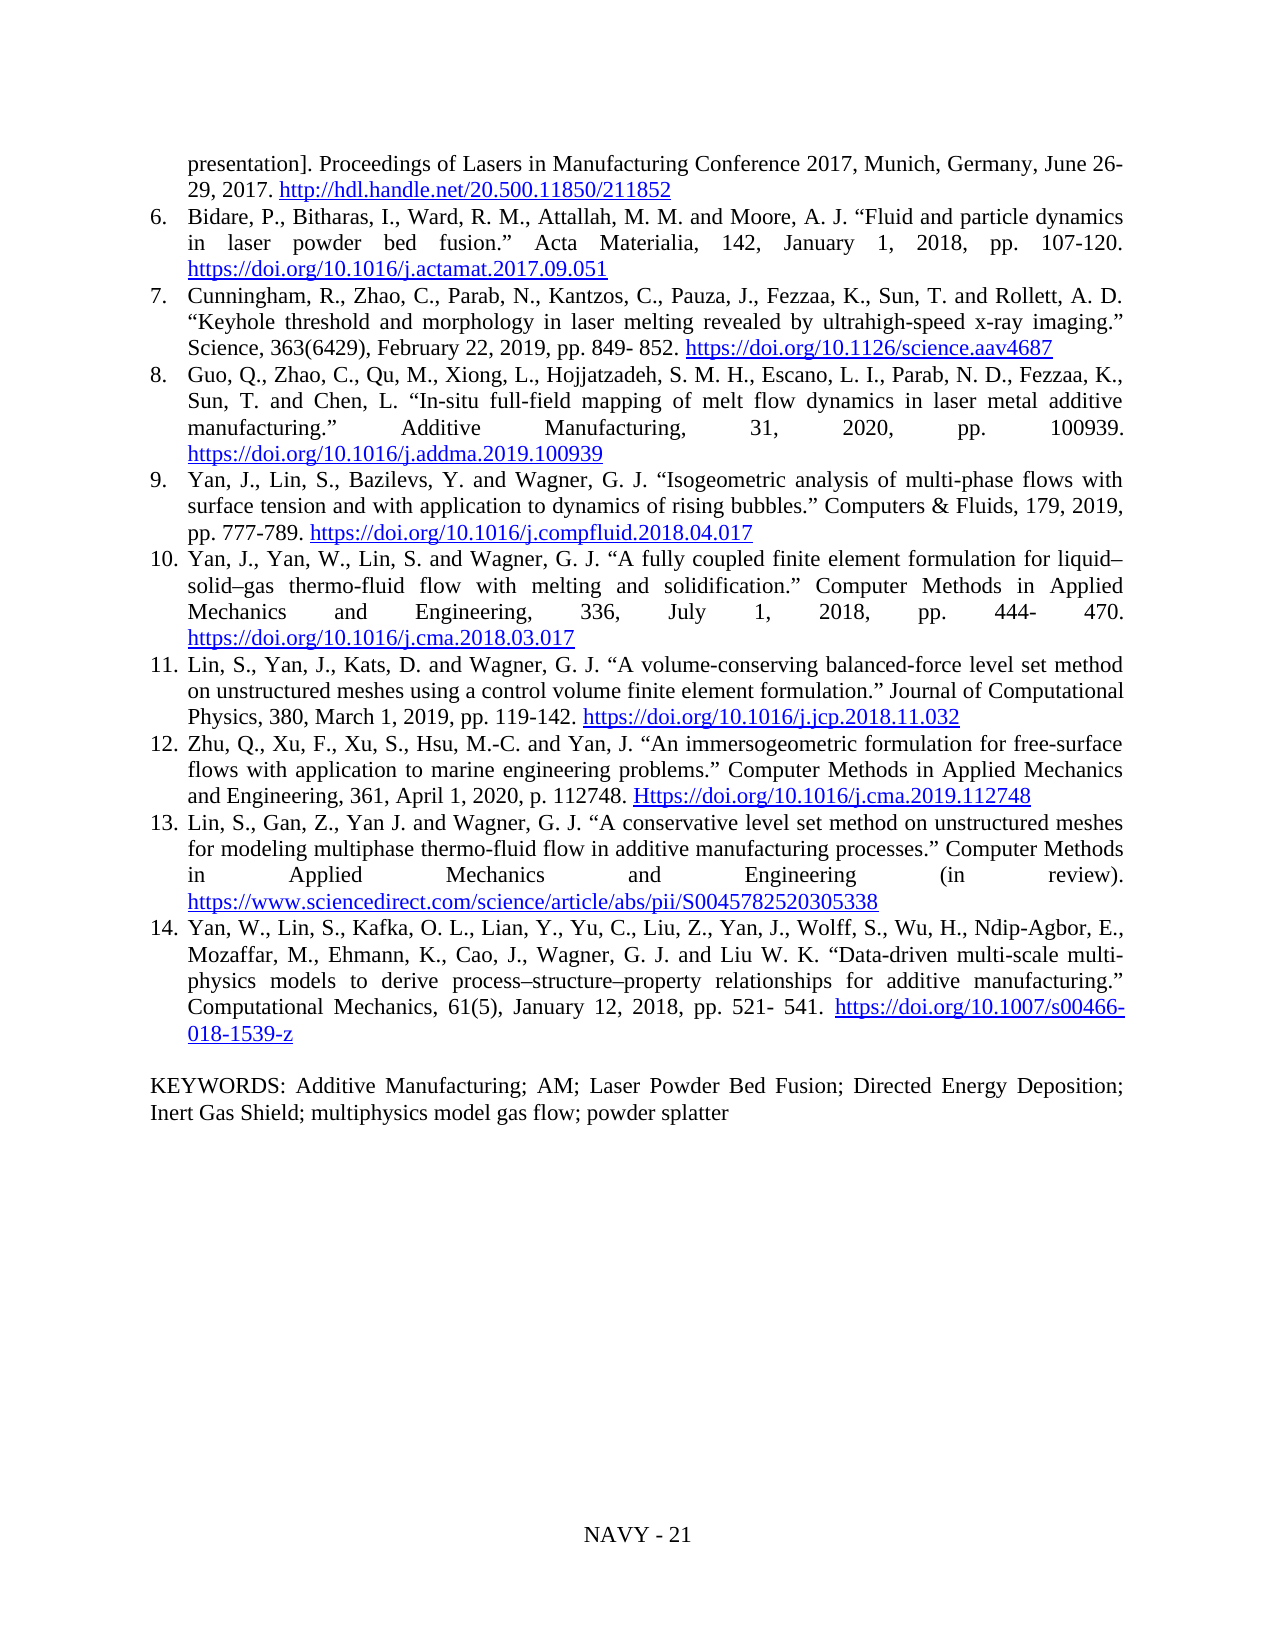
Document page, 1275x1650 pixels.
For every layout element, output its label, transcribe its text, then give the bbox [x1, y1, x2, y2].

text KEYWORDS: Additive Manufacturing; AM; Laser Powder Bed Fusion; Directed Energy Deposition; Inert Gas Shield; multiphysics model gas flow; powder splatter [150, 1072, 1125, 1125]
list Yan, J., Lin, S., Bazilevs, Y. and Wagner, G. J. “Isogeometric analysis of multi-phase flows with surface tension and with application to dynamics of rising bubbles.” Computers & Fluids, 179, 2019, pp. 777-789. https://doi.org/10.1016/j.compfluid.2018.04.017 [150, 466, 1125, 545]
list Guo, Q., Zhao, C., Qu, M., Xiong, L., Hojjatzadeh, S. M. H., Escano, L. I., Parab, N. D., Fezzaa, K., Sun, T. and Chen, L. “In-situ full-field mapping of melt flow dynamics in laser metal additive manufacturing.” Additive Manufacturing, 31, 2020, pp. 100939. https://doi.org/10.1016/j.addma.2019.100939 [150, 361, 1125, 466]
list Yan, W., Lin, S., Kafka, O. L., Lian, Y., Yu, C., Liu, Z., Yan, J., Wolff, S., Wu, H., Ndip-Agbor, E., Mozaffar, M., Ehmann, K., Cao, J., Wagner, G. J. and Liu W. K. “Data-driven multi-scale multi-physics models to derive process–structure–property relationships for additive manufacturing.” Computational Mechanics, 61(5), January 12, 2018, pp. 521- 541. https://doi.org/10.1007/s00466-018-1539-z [150, 914, 1125, 1046]
list Bidare, P., Bitharas, I., Ward, R. M., Attallah, M. M. and Moore, A. J. “Fluid and particle dynamics in laser powder bed fusion.” Acta Materialia, 142, January 1, 2018, pp. 107-120. https://doi.org/10.1016/j.actamat.2017.09.051 [150, 203, 1125, 282]
list Zhu, Q., Xu, F., Xu, S., Hsu, M.-C. and Yan, J. “An immersogeometric formulation for free-surface flows with application to marine engineering problems.” Computer Methods in Applied Mechanics and Engineering, 361, April 1, 2020, p. 112748. Https://doi.org/10.1016/j.cma.2019.112748 [150, 730, 1125, 809]
list Cunningham, R., Zhao, C., Parab, N., Kantzos, C., Pauza, J., Fezzaa, K., Sun, T. and Rollett, A. D. “Keyhole threshold and morphology in laser melting revealed by ultrahigh-speed x-ray imaging.” Science, 363(6429), February 22, 2019, pp. 849- 852. https://doi.org/10.1126/science.aav4687 [150, 282, 1125, 361]
list Lin, S., Gan, Z., Yan J. and Wagner, G. J. “A conservative level set method on unstructured meshes for modeling multiphase thermo-fluid flow in additive manufacturing processes.” Computer Methods in Applied Mechanics and Engineering (in review). https://www.sciencedirect.com/science/article/abs/pii/S0045782520305338 [150, 809, 1125, 914]
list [150, 150, 1125, 203]
list Lin, S., Yan, J., Kats, D. and Wagner, G. J. “A volume-conserving balanced-force level set method on unstructured meshes using a control volume finite element formulation.” Journal of Computational Physics, 380, March 1, 2019, pp. 119-142. https://doi.org/10.1016/j.jcp.2018.11.032 [150, 651, 1125, 730]
list Yan, J., Yan, W., Lin, S. and Wagner, G. J. “A fully coupled finite element formulation for liquid–solid–gas thermo-fluid flow with melting and solidification.” Computer Methods in Applied Mechanics and Engineering, 336, July 1, 2018, pp. 444- 470. https://doi.org/10.1016/j.cma.2018.03.017 [150, 545, 1125, 651]
